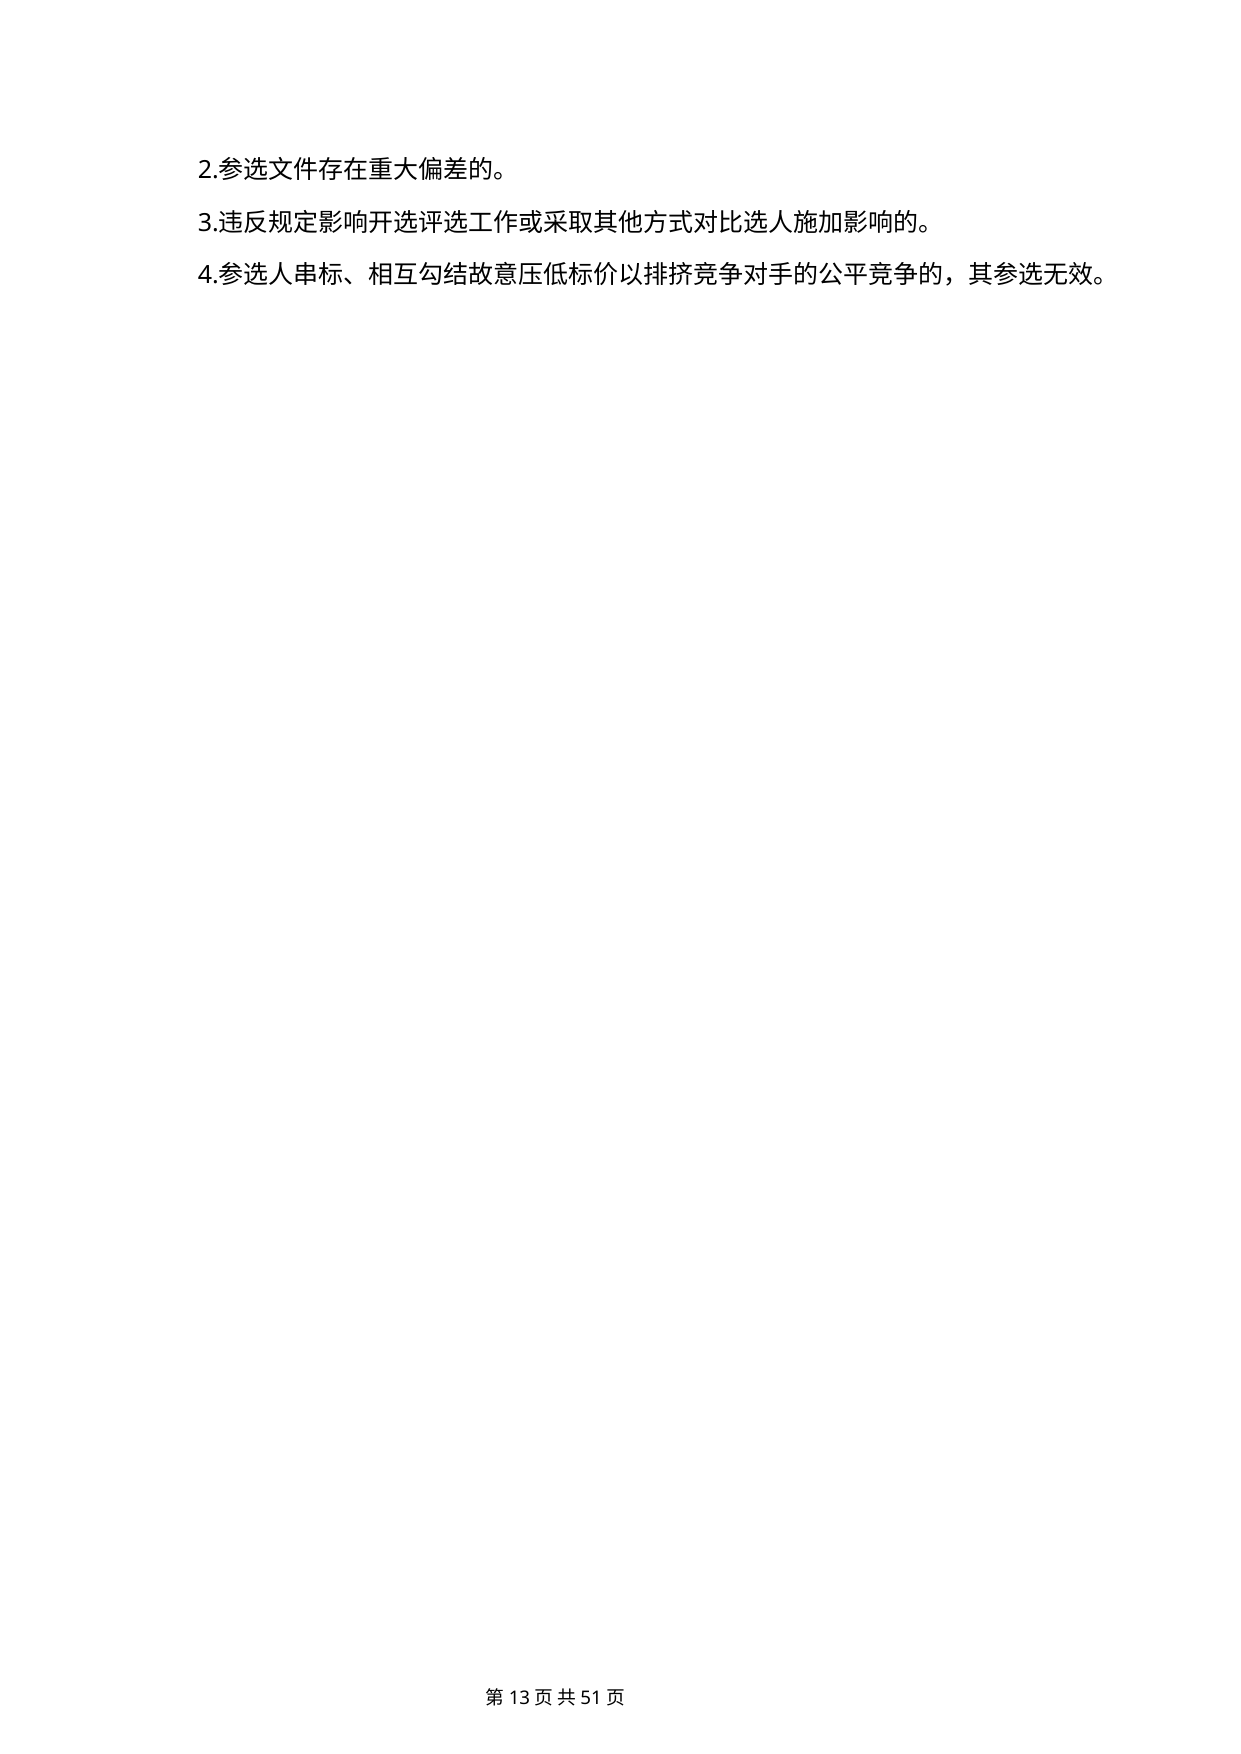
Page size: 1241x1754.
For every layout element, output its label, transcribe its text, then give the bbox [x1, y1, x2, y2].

text 2.参选文件存在重大偏差的。 [198, 150, 1146, 186]
text 3.违反规定影响开选评选工作或采取其他方式对比选人施加影响的。 [198, 202, 1146, 238]
text 4.参选人串标、相互勾结故意压低标价以排挤竞争对手的公平竞争的，其参选无效。 [198, 254, 1146, 291]
